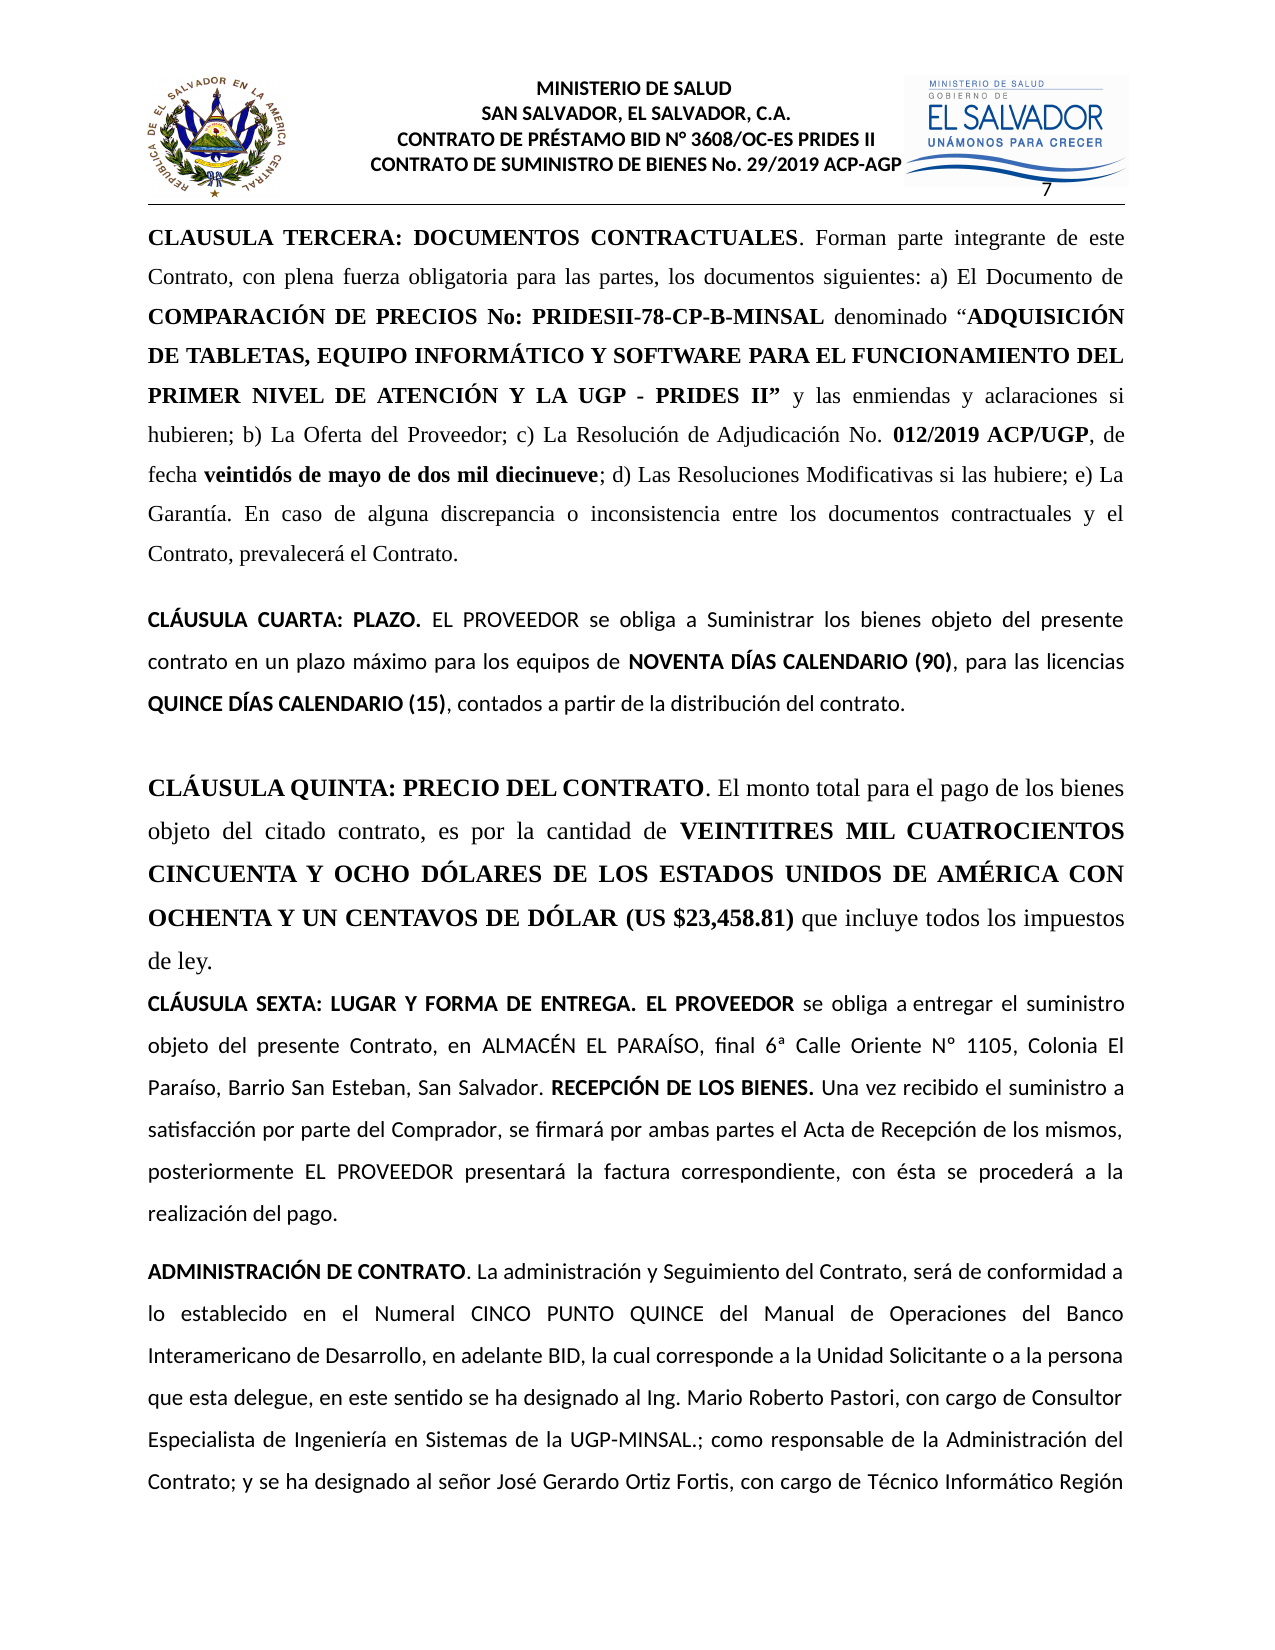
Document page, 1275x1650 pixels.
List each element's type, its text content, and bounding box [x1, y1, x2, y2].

picture [904, 75, 1129, 186]
text CLÁUSULA SEXTA: LUGAR Y FORMA DE ENTREGA. EL PROVEEDOR se obliga a entregar el suministro objeto del presente Contrato, en ALMACÉN EL PARAÍSO, final 6ª Calle Oriente Nº 1105, Colonia El Paraíso, Barrio San Esteban, San Salvador. RECEPCIÓN DE LOS BIENES. Una vez recibido el suministro a satisfacción por parte del Comprador, se firmará por ambas partes el Acta de Recepción de los mismos, posteriormente EL PROVEEDOR presentará la factura correspondiente, con ésta se procederá a la realización del pago. [148, 989, 1125, 1227]
text CLÁUSULA CUARTA: PLAZO. EL PROVEEDOR se obliga a Suministrar los bienes objeto del presente contrato en un plazo máximo para los equipos de NOVENTA DÍAS CALENDARIO (90), para las licencias QUINCE DÍAS CALENDARIO (15), contados a partir de la distribución del contrato. [148, 605, 1125, 717]
picture [147, 76, 286, 198]
text CLÁUSULA QUINTA: PRECIO DEL CONTRATO. El monto total para el pago de los bienes objeto del citado contrato, es por la cantidad de VEINTITRES MIL CUATROCIENTOS CINCUENTA Y OCHO DÓLARES DE LOS ESTADOS UNIDOS DE AMÉRICA CON OCHENTA Y UN CENTAVOS DE DÓLAR (US $23,458.81) que incluye todos los impuestos de ley. [148, 773, 1125, 974]
text CLAUSULA TERCERA: DOCUMENTOS CONTRACTUALES. Forman parte integrante de este Contrato, con plena fuerza obligatoria para las partes, los documentos siguientes: a) El Documento de COMPARACIÓN DE PRECIOS No: PRIDESII-78-CP-B-MINSAL denominado “ADQUISICIÓN DE TABLETAS, EQUIPO INFORMÁTICO Y SOFTWARE PARA EL FUNCIONAMIENTO DEL PRIMER NIVEL DE ATENCIÓN Y LA UGP - PRIDES II” y las enmiendas y aclaraciones si hubieren; b) La Oferta del Proveedor; c) La Resolución de Adjudicación No. 012/2019 ACP/UGP, de fecha veintidós de mayo de dos mil diecinueve; d) Las Resoluciones Modificativas si las hubiere; e) La Garantía. En caso de alguna discrepancia o inconsistencia entre los documentos contractuales y el Contrato, prevalecerá el Contrato. [148, 224, 1125, 566]
